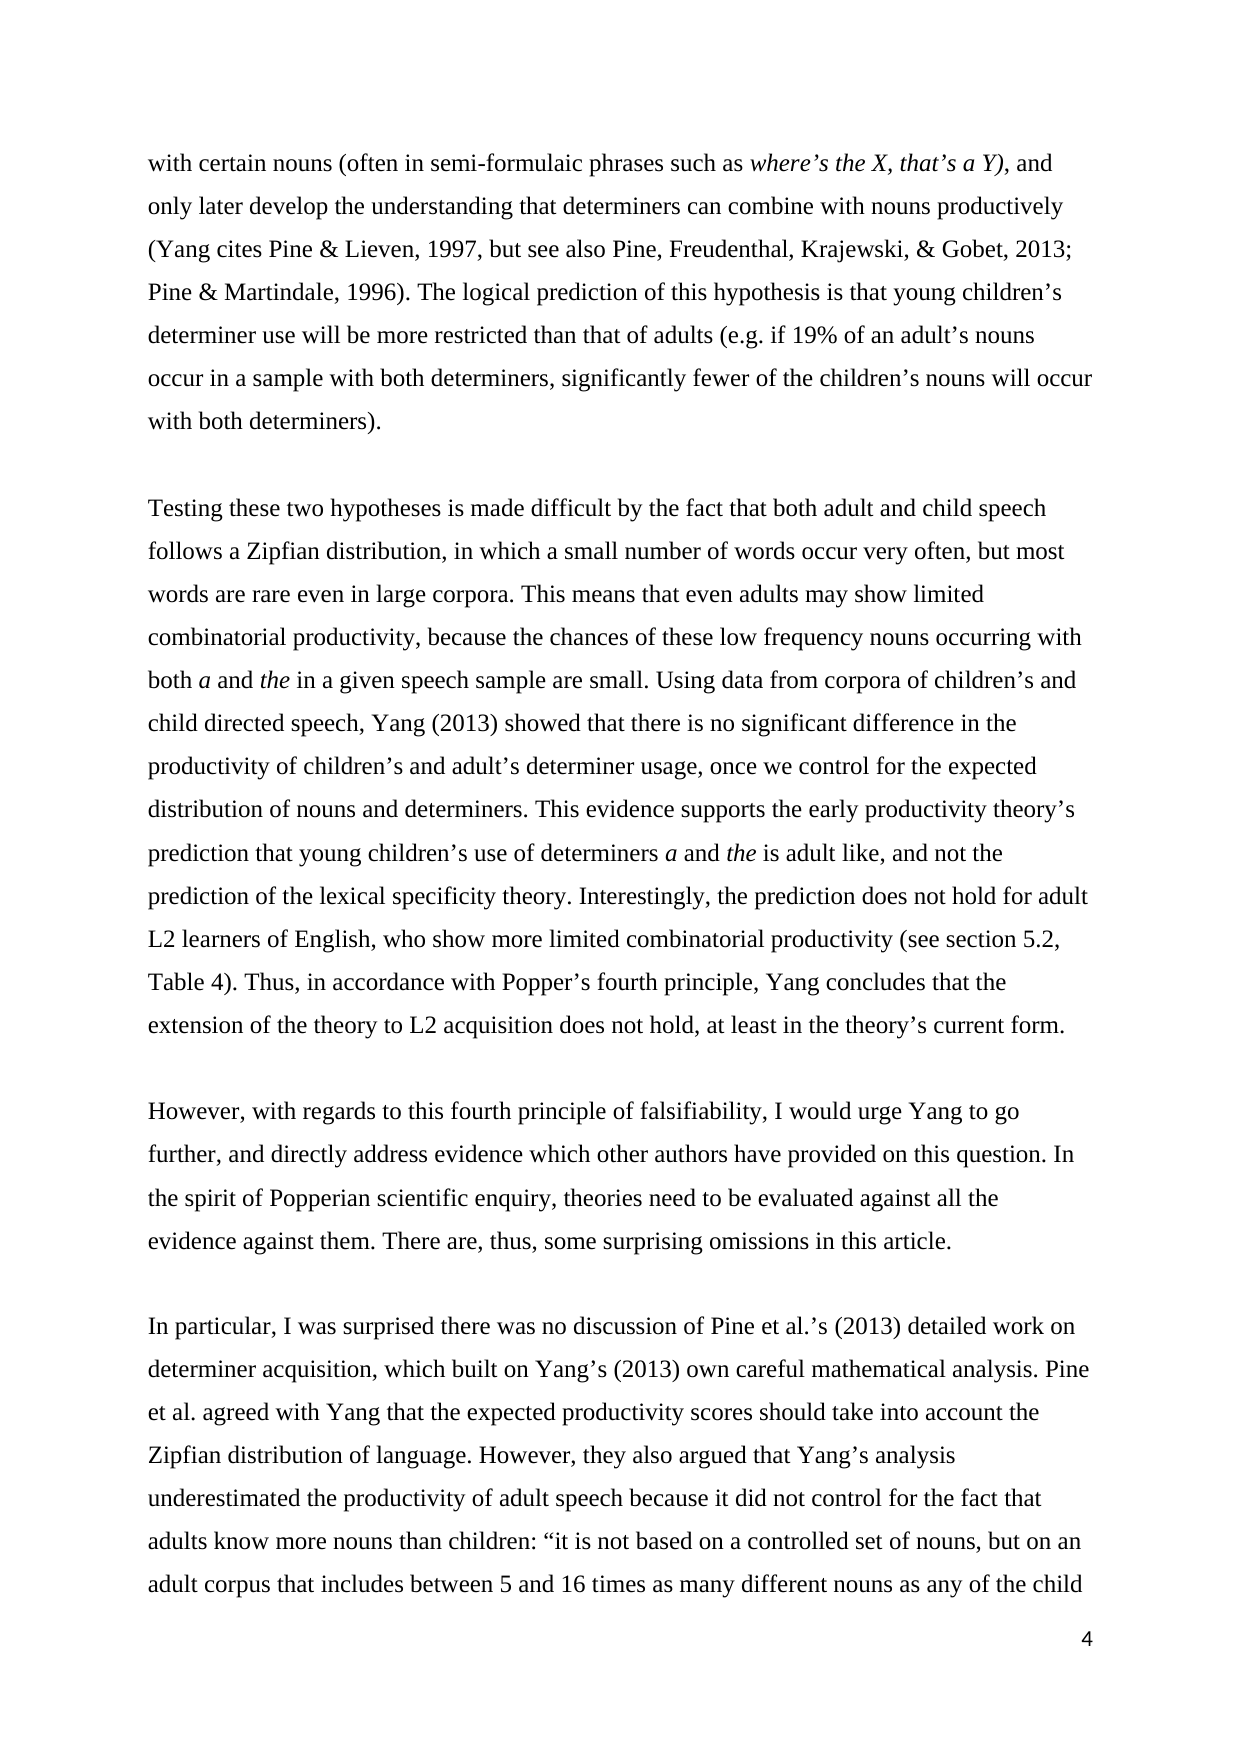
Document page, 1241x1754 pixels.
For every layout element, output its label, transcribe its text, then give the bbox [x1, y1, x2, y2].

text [148, 148, 1093, 435]
text However, with regards to this fourth principle of falsifiability, I would urge Yang to go further, and directly address evidence which other authors have provided on this question. In the spirit of Popperian scientific enquiry, theories need to be evaluated against all the evidence against them. There are, thus, some surprising omissions in this article. [148, 1096, 1093, 1254]
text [148, 1311, 1093, 1598]
text Testing these two hypotheses is made difficult by the fact that both adult and child speech follows a Zipfian distribution, in which a small number of words occur very often, but most words are rare even in large corpora. This means that even adults may show limited combinatorial productivity, because the chances of these low frequency nouns occurring with both a and the in a given speech sample are small. Using data from corpora of children’s and child directed speech, Yang (2013) showed that there is no significant difference in the productivity of children’s and adult’s determiner usage, once we control for the expected distribution of nouns and determiners. This evidence supports the early productivity theory’s prediction that young children’s use of determiners a and the is adult like, and not the prediction of the lexical specificity theory. Interestingly, the prediction does not hold for adult L2 learners of English, who show more limited combinatorial productivity (see section 5.2, Table 4). Thus, in accordance with Popper’s fourth principle, Yang concludes that the extension of the theory to L2 acquisition does not hold, at least in the theory’s current form. [148, 493, 1093, 1039]
